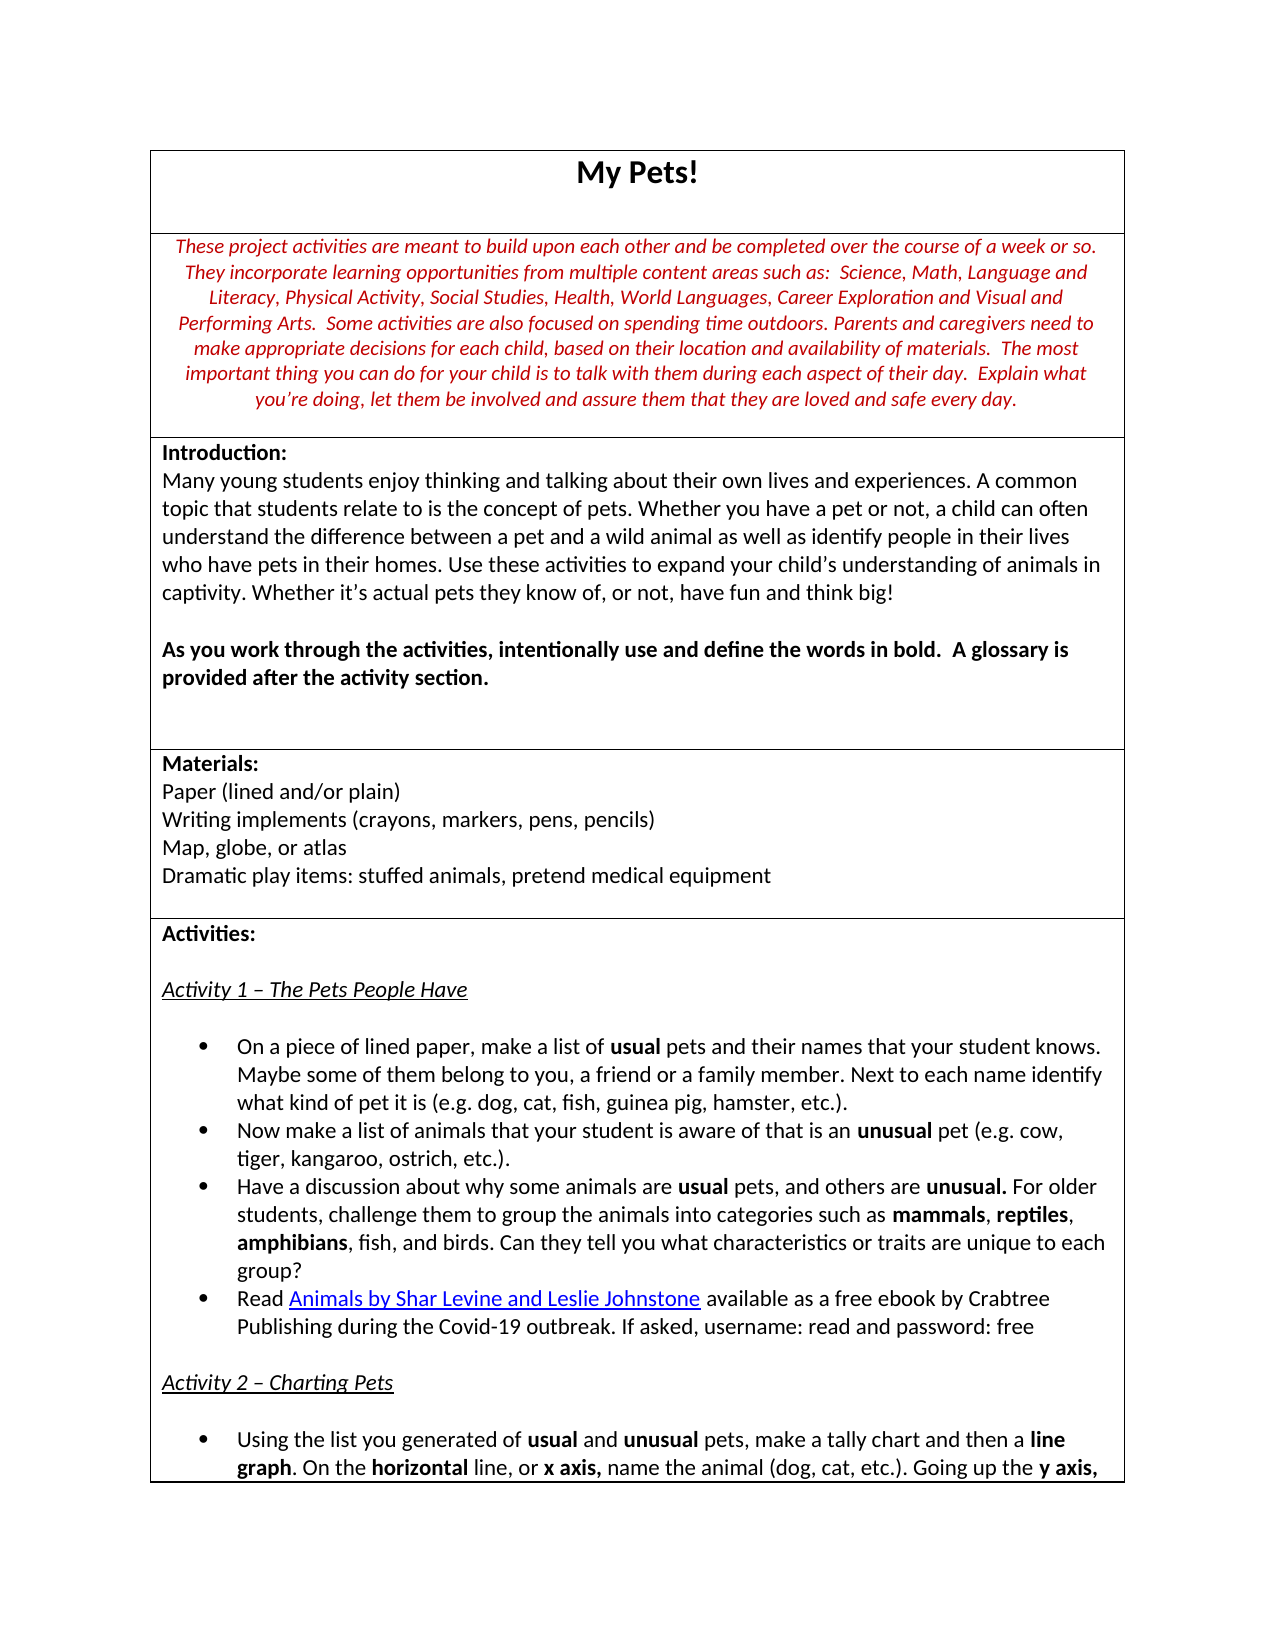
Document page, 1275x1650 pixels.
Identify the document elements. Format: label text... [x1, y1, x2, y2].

table_cell These project activities are meant to build upon each other and be completed over the course of a week or so. They incorporate learning opportunities from multiple content areas such as: Science, Math, Language and Literacy, Physical Activity, Social Studies, Health, World Languages, Career Exploration and Visual and Performing Arts. Some activities are also focused on spending time outdoors. Parents and caregivers need to make appropriate decisions for each child, based on their location and availability of materials. The most important thing you can do for your child is to talk with them during each aspect of their day. Explain what you’re doing, let them be involved and assure them that they are loved and safe every day. [151, 234, 1124, 437]
table_header My Pets! [151, 151, 1124, 232]
table_cell Materials: Paper (lined and/or plain) Writing implements (crayons, markers, pens, pencils) Map, globe, or atlas Dramatic play items: stuffed animals, pretend medical equipment [151, 750, 1124, 918]
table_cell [151, 919, 1124, 1481]
table_cell Introduction: Many young students enjoy thinking and talking about their own lives and experiences. A common topic that students relate to is the concept of pets. Whether you have a pet or not, a child can often understand the difference between a pet and a wild animal as well as identify people in their lives who have pets in their homes. Use these activities to expand your child’s understanding of animals in captivity. Whether it’s actual pets they know of, or not, have fun and think big! As you work through the activities, intentionally use and define the words in bold. A glossary is provided after the activity section. [151, 438, 1124, 748]
